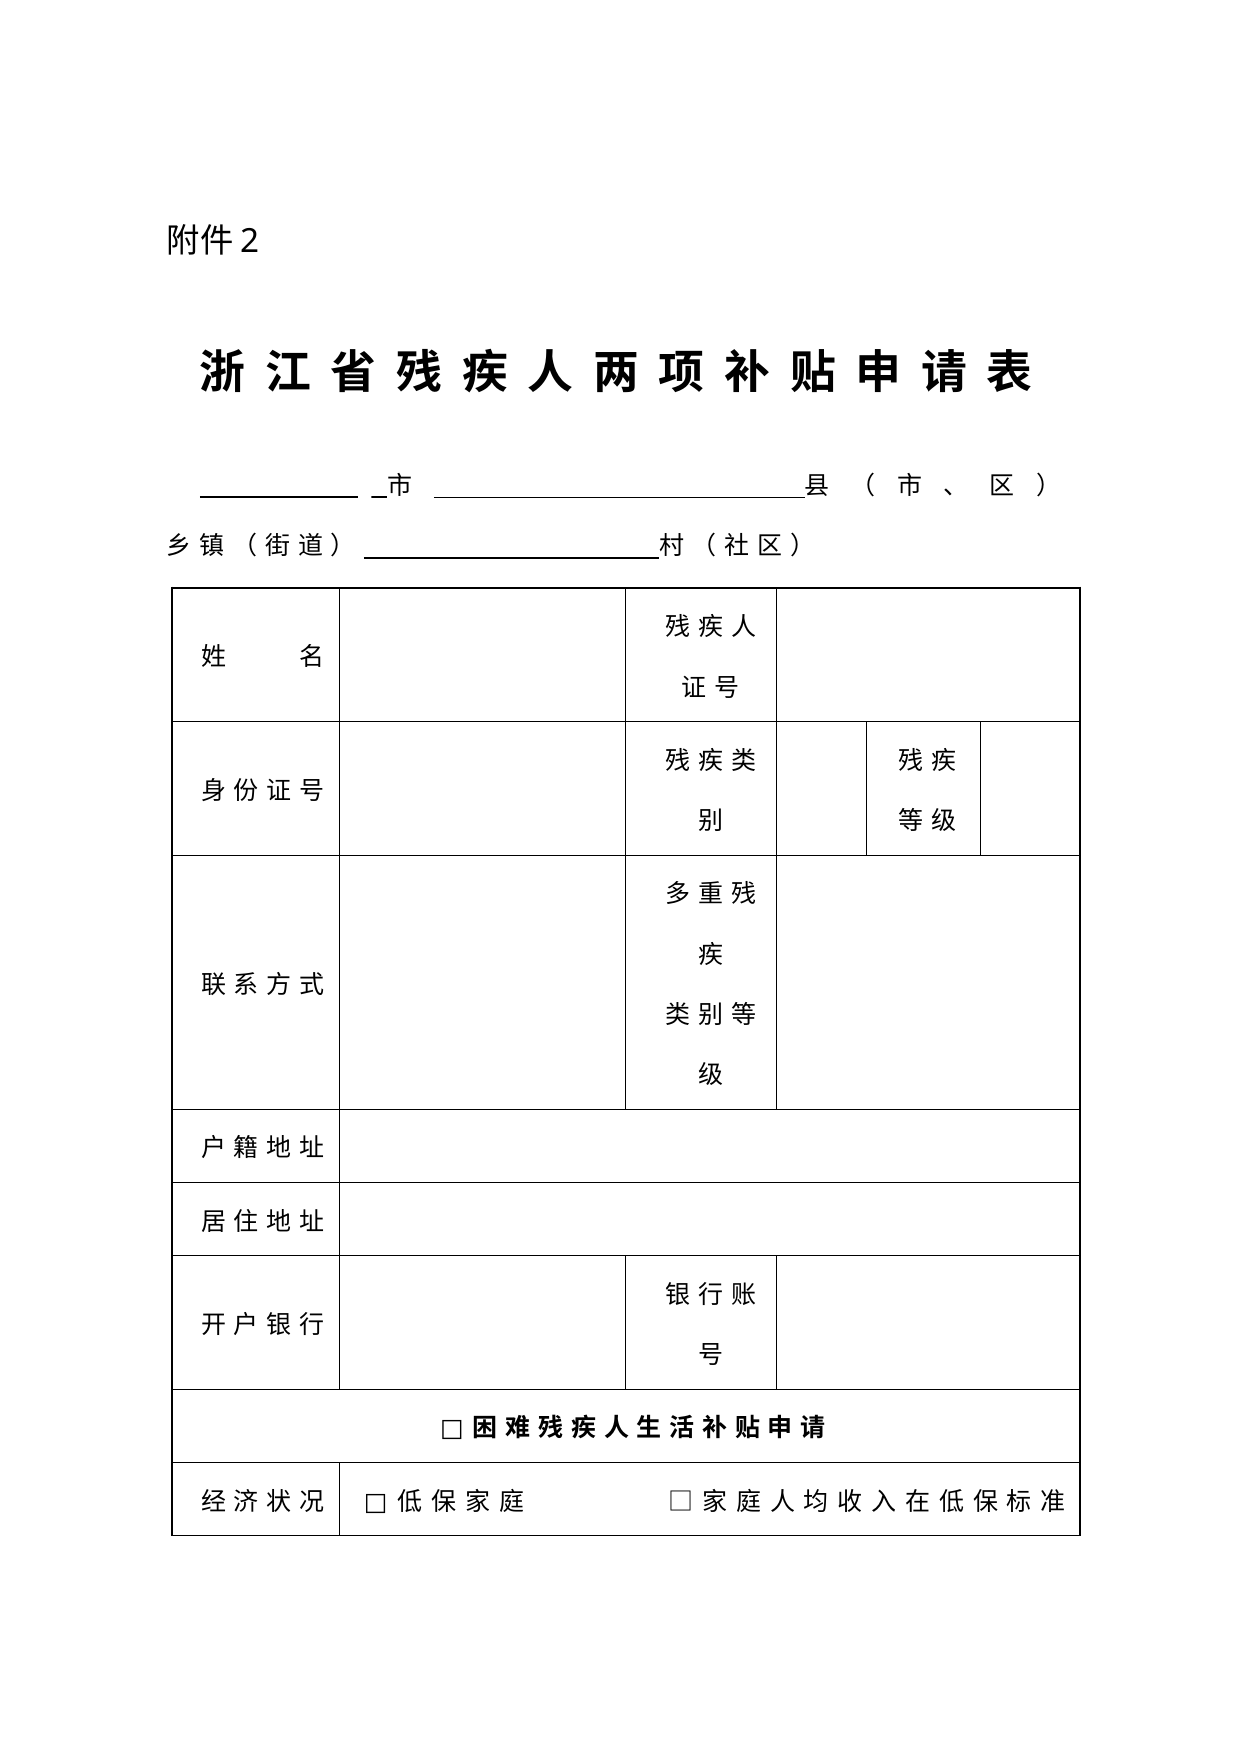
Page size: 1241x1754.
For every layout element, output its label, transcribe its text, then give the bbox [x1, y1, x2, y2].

table_cell 开户银行 [173, 1256, 339, 1389]
table_cell 残疾类别 [626, 722, 776, 855]
text 附件2 [167, 219, 1085, 261]
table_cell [340, 1463, 1079, 1535]
table_cell □ 困难残疾人生活补贴申请 [173, 1390, 1079, 1462]
table_cell [340, 1183, 1079, 1255]
table_cell 身份证号 [173, 722, 339, 855]
text 浙江省残疾人两项补贴申请表 [167, 308, 1085, 428]
table_header 姓 名 [173, 589, 339, 721]
table_cell [777, 856, 1079, 1109]
table_cell 居住地址 [173, 1183, 339, 1255]
table_cell 多重残疾 类别等级 [626, 856, 776, 1109]
table_cell [340, 1110, 1079, 1182]
table_cell 银行账号 [626, 1256, 776, 1389]
table_header [340, 589, 625, 721]
text 市 县（市、区） 乡镇（街道） 村（社区） [167, 453, 1069, 574]
table_cell [981, 722, 1079, 855]
table_cell 户籍地址 [173, 1110, 339, 1182]
table_cell [340, 722, 625, 855]
table_cell [777, 722, 866, 855]
table_cell [340, 856, 625, 1109]
table_header [777, 589, 1079, 721]
table_cell [777, 1256, 1079, 1389]
table_cell 经济状况 [173, 1463, 339, 1535]
table_cell 联系方式 [173, 856, 339, 1109]
table_header 残疾人证号 [626, 589, 776, 721]
table_cell 残疾等级 [867, 722, 980, 855]
table_cell [340, 1256, 625, 1389]
